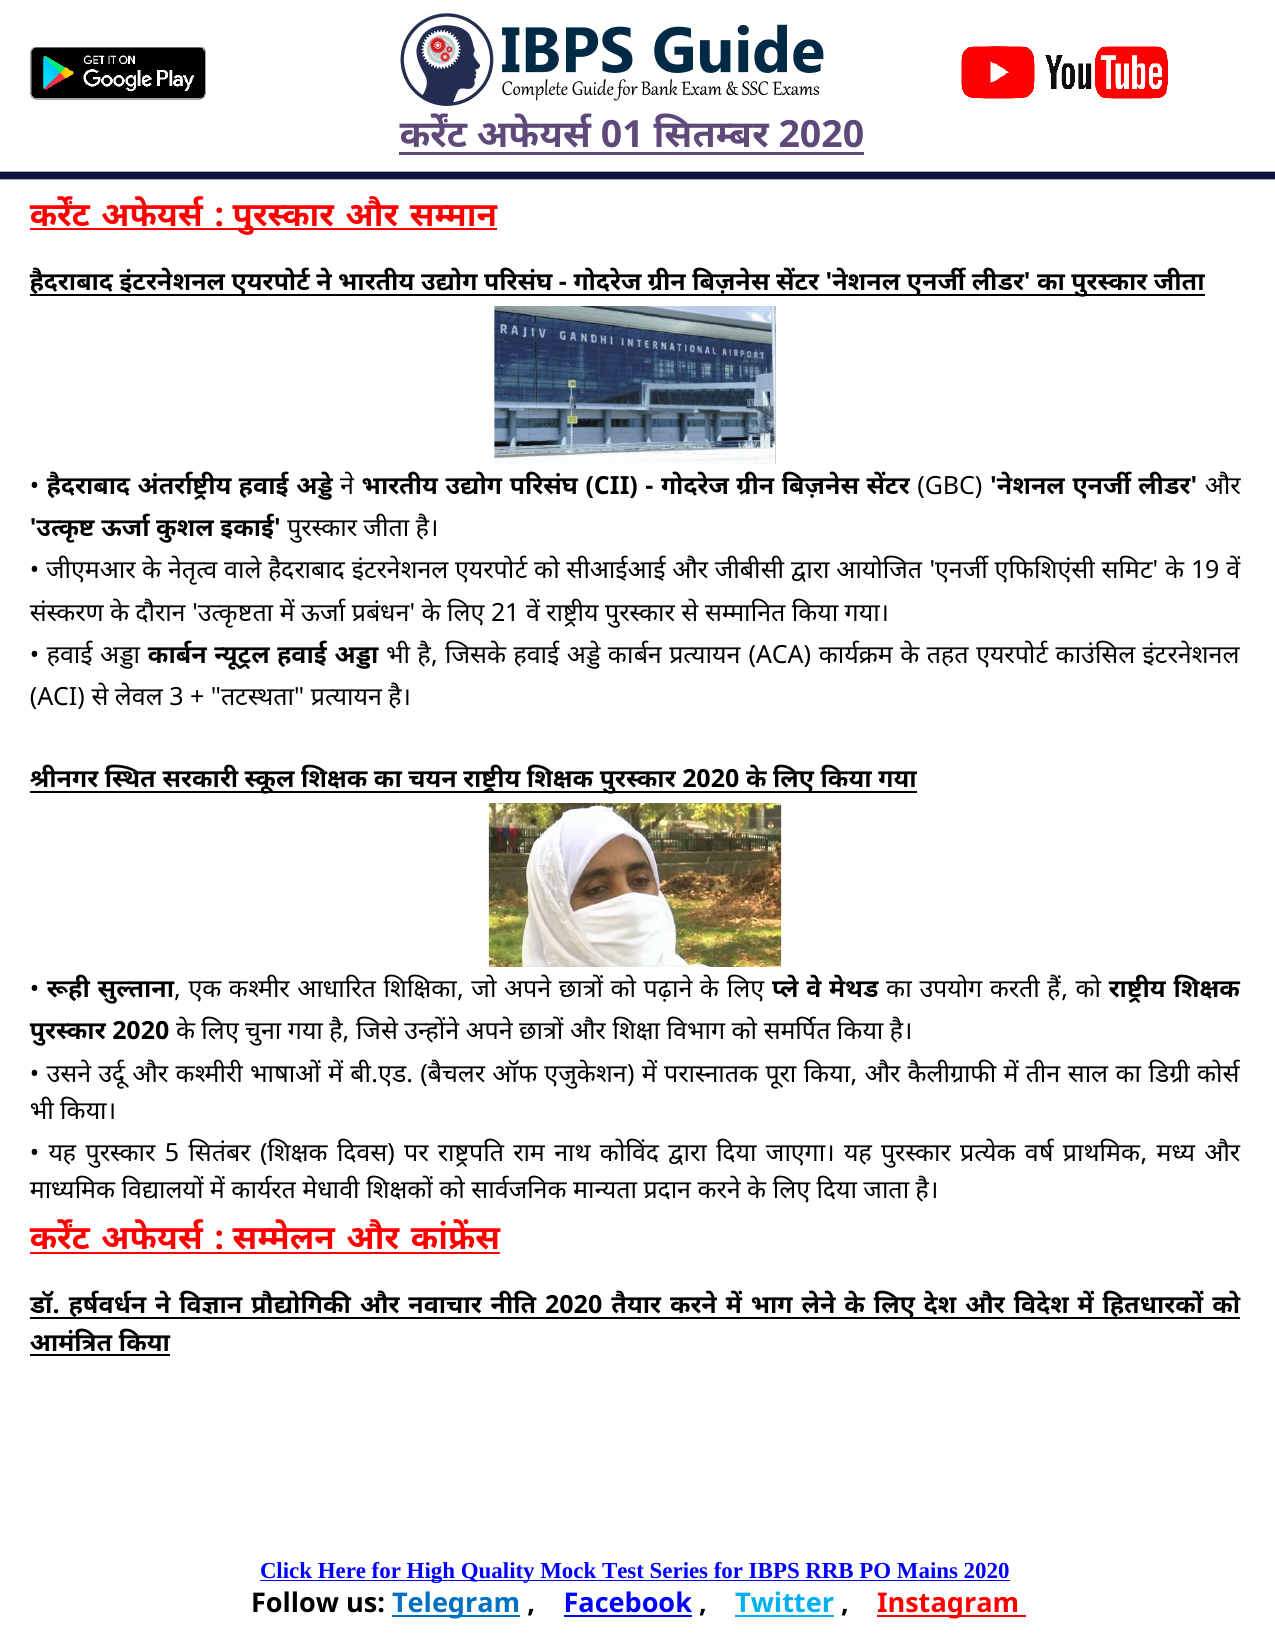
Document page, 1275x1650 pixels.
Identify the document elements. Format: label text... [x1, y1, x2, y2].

picture [397, 11, 826, 107]
text • हवाई अड्डा कार्बन न्यूट्रल हवाई अड्डा भी है, जिसके हवाई अड्डे कार्बन प्रत्यायन (ACA) कार्यक्रम के तहत एयरपोर्ट काउंसिल इंटरनेशनल (ACI) से लेवल 3 + "तटस्थता" प्रत्यायन है। [29, 637, 1240, 716]
text • जीएमआर के नेतृत्व वाले हैदराबाद इंटरनेशनल एयरपोर्ट को सीआईआई और जीबीसी द्वारा आयोजित 'एनर्जी एफिशिएंसी समिट' के 19 वें संस्करण के दौरान 'उत्कृष्टता में ऊर्जा प्रबंधन' के लिए 21 वें राष्ट्रीय पुरस्कार से सम्मानित किया गया। [29, 552, 1240, 631]
picture [488, 803, 782, 967]
text • हैदराबाद अंतर्राष्ट्रीय हवाई अड्डे ने भारतीय उद्योग परिसंघ (CII) - गोदरेज ग्रीन बिज़नेस सेंटर (GBC) 'नेशनल एनर्जी लीडर' और 'उत्कृष्ट ऊर्जा कुशल इकाई' पुरस्कार जीता है। [29, 468, 1240, 547]
text डॉ. हर्षवर्धन ने विज्ञान प्रौद्योगिकी और नवाचार नीति 2020 तैयार करने में भाग लेने के लिए देश और विदेश में हितधारकों को आमंत्रित किया [29, 1318, 1240, 1361]
picture [954, 38, 1174, 107]
text कर्रेंट अफेयर्स : पुरस्कार और सम्मान [29, 190, 1240, 236]
text • रूही सुल्ताना, एक कश्मीर आधारित शिक्षिका, जो अपने छात्रों को पढ़ाने के लिए प्ले वे मेथड का उपयोग करती हैं, को राष्ट्रीय शिक्षक पुरस्कार 2020 के लिए चुना गया है, जिसे उन्होंने अपने छात्रों और शिक्षा विभाग को समर्पित किया है। [29, 971, 1240, 1050]
text • उसने उर्दू और कश्मीरी भाषाओं में बी.एड. (बैचलर ऑफ एजुकेशन) में परास्नातक पूरा किया, और कैलीग्राफी में तीन साल का डिग्री कोर्स भी किया। [29, 1056, 1240, 1130]
text हैदराबाद इंटरनेशनल एयरपोर्ट ने भारतीय उद्योग परिसंघ - गोदरेज ग्रीन बिज़नेस सेंटर 'नेशनल एनर्जी लीडर' का पुरस्कार जीता [29, 263, 1240, 300]
text डॉ. हर्षवर्धन ने विज्ञान प्रौद्योगिकी और नवाचार नीति 2020 तैयार करने में भाग लेने के लिए देश और विदेश में हितधारकों को आमंत्रित किया [29, 1287, 1240, 1317]
picture [494, 306, 776, 464]
picture [29, 38, 207, 107]
text श्रीनगर स्थित सरकारी स्कूल शिक्षक का चयन राष्ट्रीय शिक्षक पुरस्कार 2020 के लिए किया गया [29, 761, 1240, 797]
text • यह पुरस्कार 5 सितंबर (शिक्षक दिवस) पर राष्ट्रपति राम नाथ कोविंद द्वारा दिया जाएगा। यह पुरस्कार प्रत्येक वर्ष प्राथमिक, मध्य और माध्यमिक विद्यालयों में कार्यरत मेधावी शिक्षकों को सार्वजनिक मान्यता प्रदान करने के लिए दिया जाता है। [29, 1135, 1240, 1209]
text कर्रेंट अफेयर्स : सम्मेलन और कांफ्रेंस [29, 1214, 1240, 1259]
